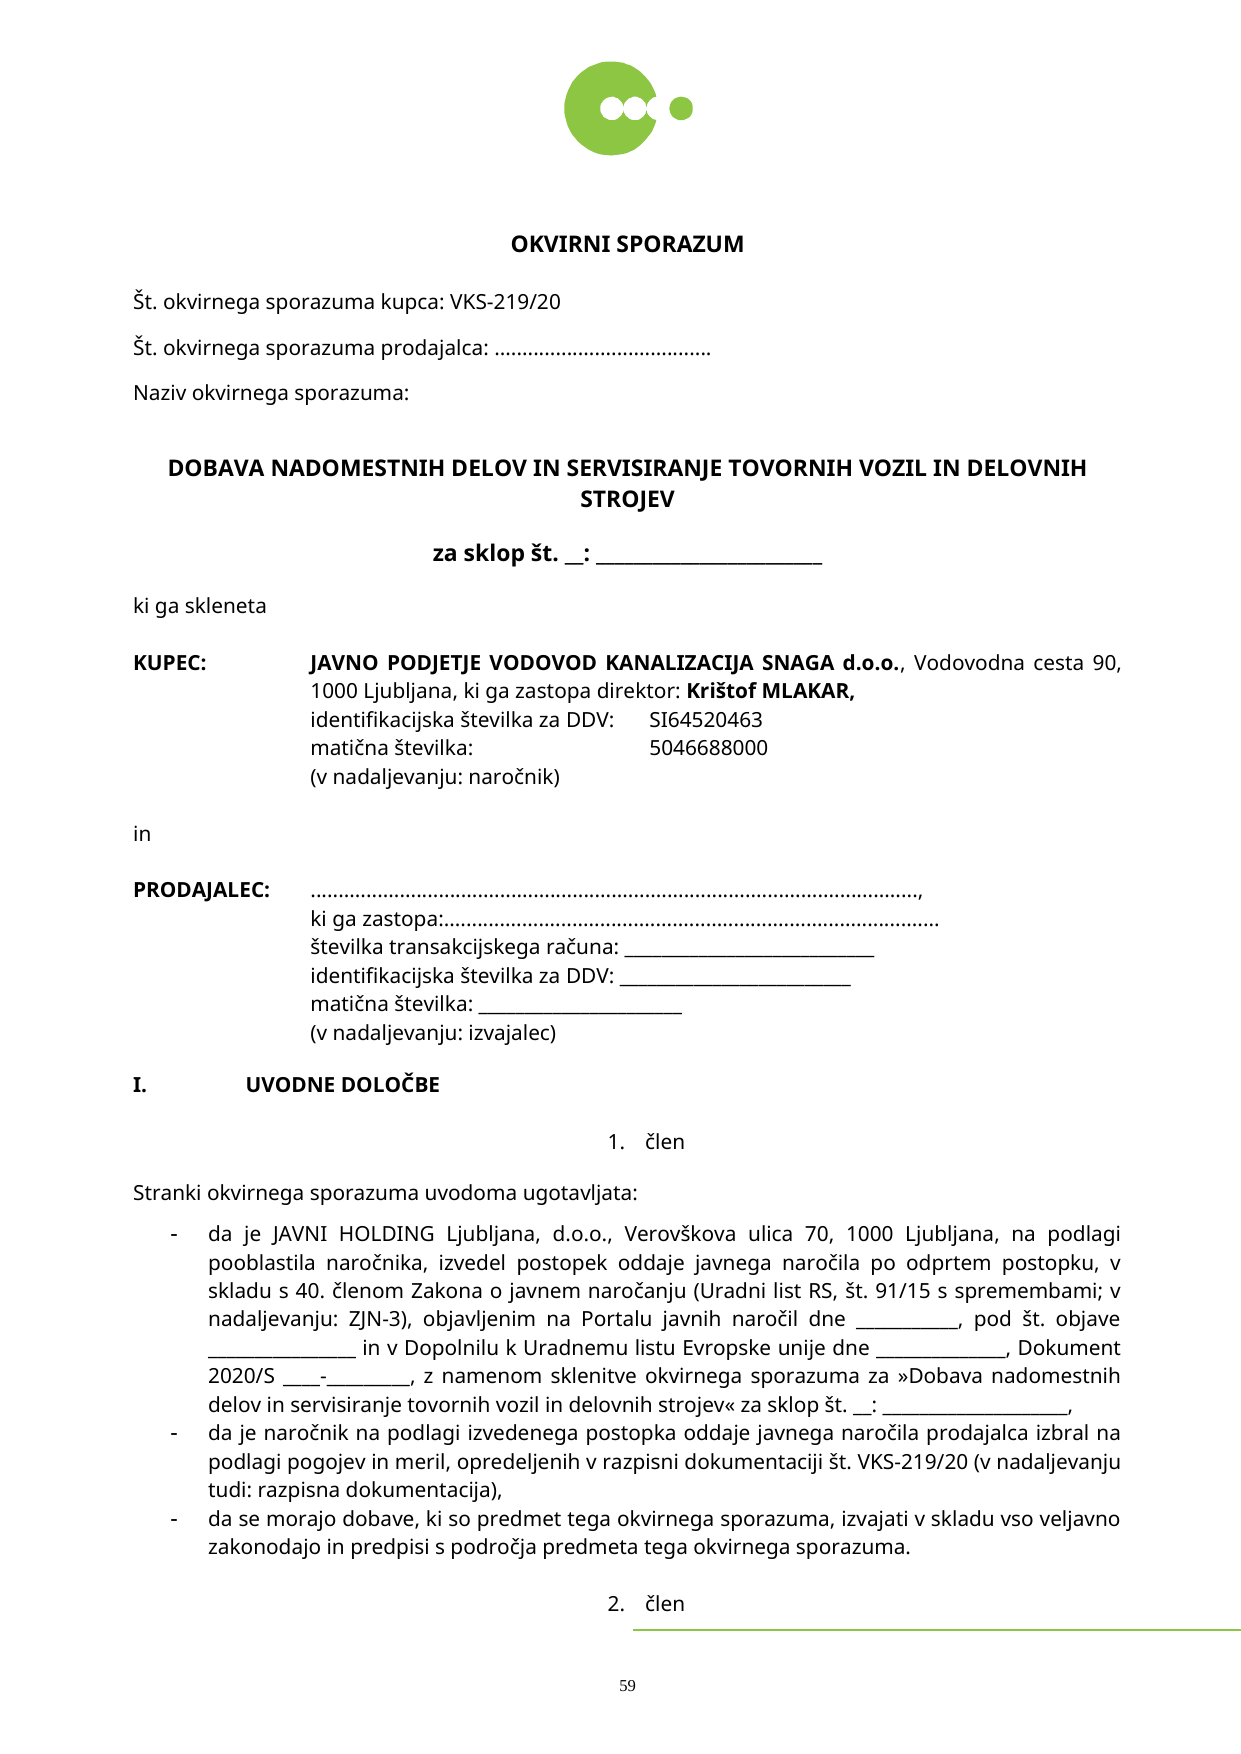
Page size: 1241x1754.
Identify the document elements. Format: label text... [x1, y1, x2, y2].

text številka transakcijskega računa: ___________________________ [133, 932, 1122, 961]
list UVODNE DOLOČBE [133, 1070, 1122, 1099]
text za sklop št. __: ________________________ [133, 537, 1122, 568]
text in [133, 819, 1122, 847]
text (v nadaljevanju: naročnik) [302, 762, 1122, 790]
text PRODAJALEC: ............................................................................................................., [133, 876, 1122, 904]
text DOBAVA NADOMESTNIH DELOV IN SERVISIRANJE TOVORNIH VOZIL IN DELOVNIH STROJEV [133, 452, 1122, 514]
list člen [170, 1127, 1122, 1156]
text matična številka: ______________________ [133, 989, 1122, 1018]
text (v nadaljevanju: izvajalec) [310, 1018, 1122, 1046]
text matična številka: 5046688000 [141, 733, 1122, 762]
text OKVIRNI SPORAZUM [133, 227, 1122, 259]
text ki ga skleneta [133, 591, 1122, 620]
list da je JAVNI HOLDING Ljubljana, d.o.o., Verovškova ulica 70, 1000 Ljubljana, na podlagi pooblastila naročnika, izvedel postopek oddaje javnega naročila po odprtem postopku, v skladu s 40. členom Zakona o javnem naročanju (Uradni list RS, št. 91/15 s spremembami; v nadaljevanju: ZJN-3), objavljenim na Portalu javnih naročil dne ___________, pod št. objave ________________ in v Dopolnilu k Uradnemu listu Evropske unije dne ______________, Dokument 2020/S ____-_________, z namenom sklenitve okvirnega sporazuma za »Dobava nadomestnih delov in servisiranje tovornih vozil in delovnih strojev« za sklop št. __: ____________________, [170, 1219, 1122, 1418]
list da se morajo dobave, ki so predmet tega okvirnega sporazuma, izvajati v skladu vso veljavno zakonodajo in predpisi s področja predmeta tega okvirnega sporazuma. [170, 1504, 1122, 1561]
list da je naročnik na podlagi izvedenega postopka oddaje javnega naročila prodajalca izbral na podlagi pogojev in meril, opredeljenih v razpisni dokumentaciji št. VKS-219/20 (v nadaljevanju tudi: razpisna dokumentacija), [170, 1418, 1122, 1504]
text KUPEC: JAVNO PODJETJE VODOVOD KANALIZACIJA SNAGA d.o.o., Vodovodna cesta 90, 1000 Ljubljana, ki ga zastopa direktor: Krištof MLAKAR, [133, 648, 1122, 705]
text Stranki okvirnega sporazuma uvodoma ugotavljata: [133, 1178, 1122, 1207]
text identifikacijska številka za DDV: SI64520463 [133, 705, 1122, 733]
list člen [170, 1589, 1122, 1617]
text Št. okvirnega sporazuma prodajalca: ....................................... [133, 333, 1122, 361]
text identifikacijska številka za DDV: _________________________ [133, 961, 1122, 989]
text ki ga zastopa:......................................................................................... [310, 904, 1122, 932]
text Naziv okvirnega sporazuma: [133, 378, 1122, 407]
text Št. okvirnega sporazuma kupca: VKS-219/20 [133, 287, 1122, 316]
